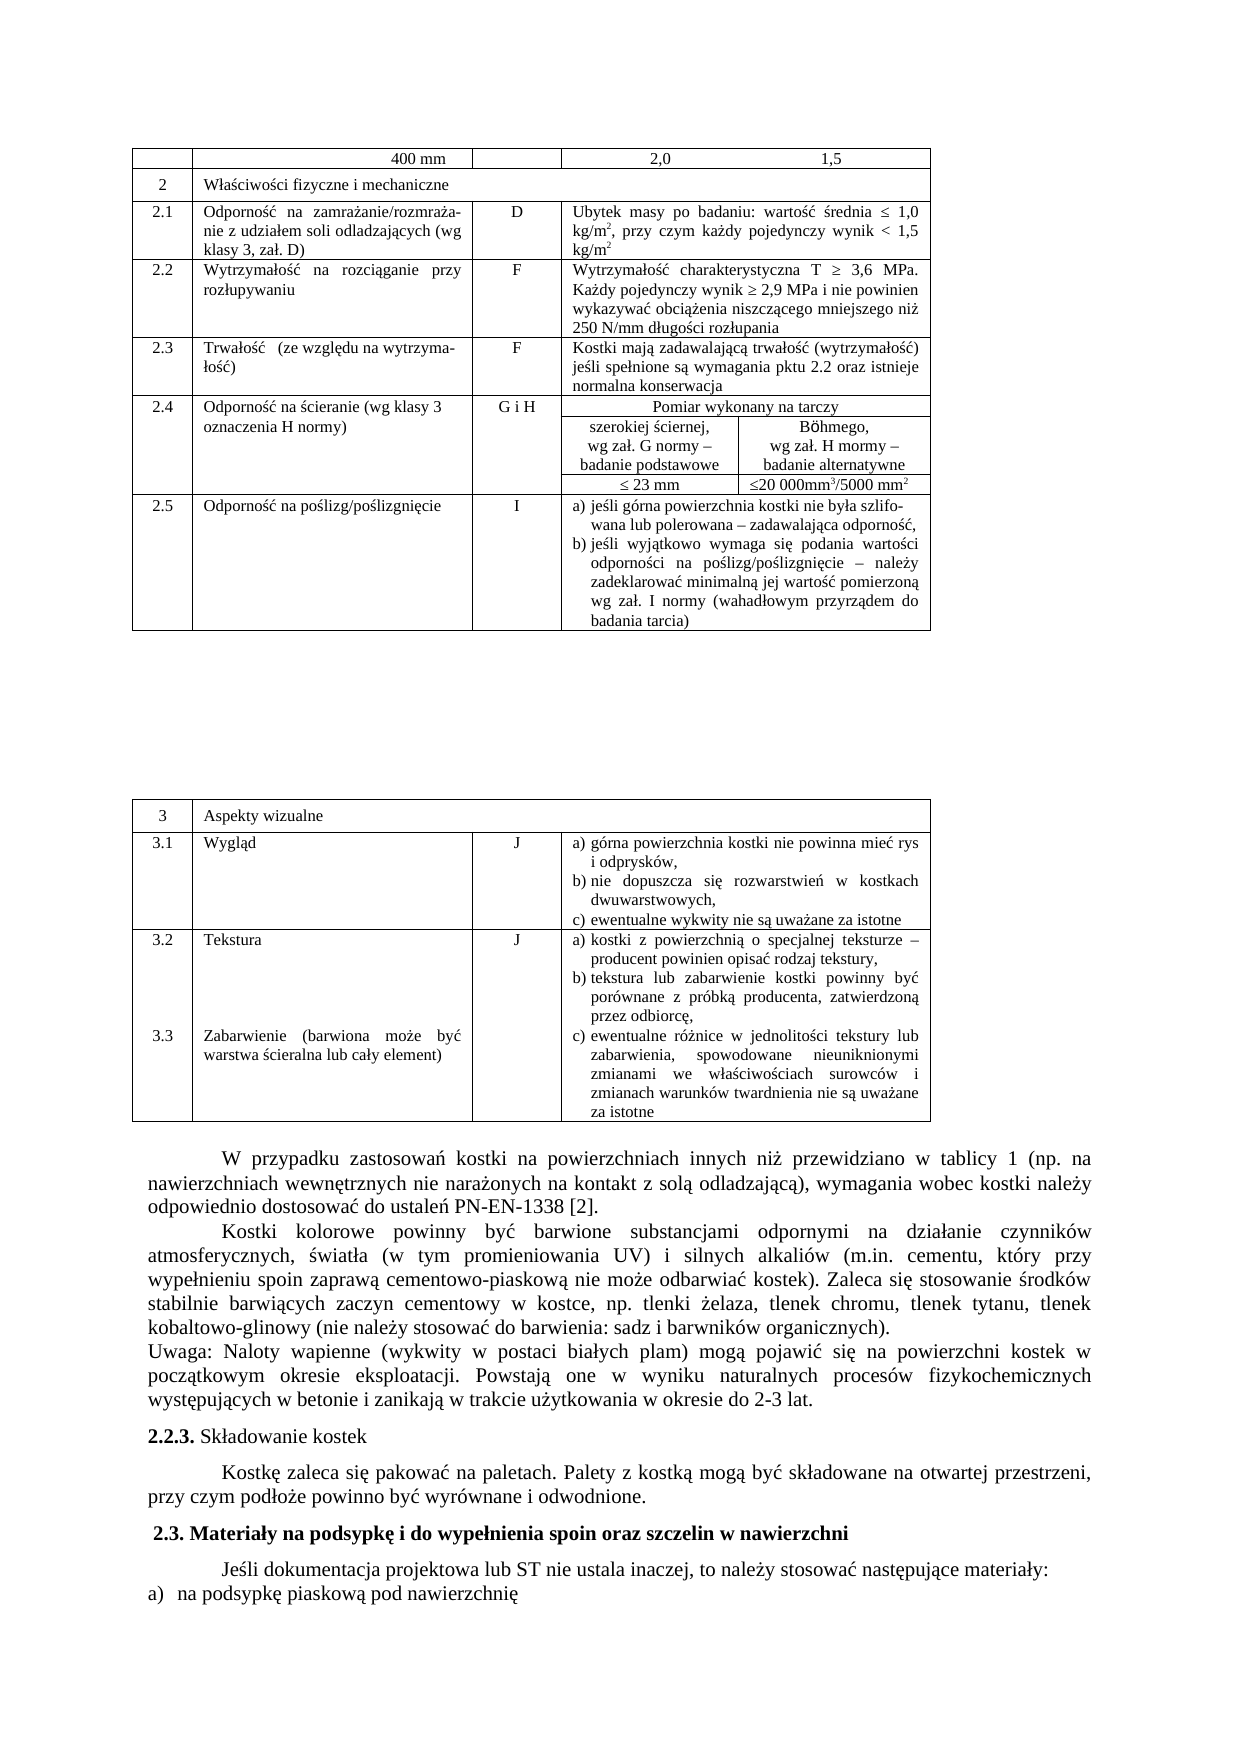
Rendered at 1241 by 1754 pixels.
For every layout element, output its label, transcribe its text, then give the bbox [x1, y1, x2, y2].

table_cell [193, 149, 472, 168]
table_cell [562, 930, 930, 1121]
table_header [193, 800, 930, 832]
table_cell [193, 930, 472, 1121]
text Kostkę zaleca się pakować na paletach. Palety z kostką mogą być składowane na otwartej przestrzeni, przy czym podłoże powinno być wyrównane i odwodnione. [148, 1460, 1093, 1508]
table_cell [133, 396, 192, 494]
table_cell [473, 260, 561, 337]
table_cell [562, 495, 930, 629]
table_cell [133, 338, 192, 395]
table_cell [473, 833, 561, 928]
text Kostki kolorowe powinny być barwione substancjami odpornymi na działanie czynników atmosferycznych, światła (w tym promieniowania UV) i silnych alkaliów (m.in. cementu, który przy wypełnieniu spoin zaprawą cementowo-piaskową nie może odbarwiać kostek). Zaleca się stosowanie środków stabilnie barwiących zaczyn cementowy w kostce, np. tlenki żelaza, tlenek chromu, tlenek tytanu, tlenek kobaltowo-glinowy (nie należy stosować do barwienia: sadz i barwników organicznych). [148, 1218, 1093, 1339]
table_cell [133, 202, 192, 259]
subtitle 2.3. Materiały na podsypkę i do wypełnienia spoin oraz szczelin w nawierzchni [148, 1521, 1093, 1545]
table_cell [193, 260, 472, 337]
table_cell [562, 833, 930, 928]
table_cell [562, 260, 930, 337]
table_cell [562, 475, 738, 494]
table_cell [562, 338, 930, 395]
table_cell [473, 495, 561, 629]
text 2.2.3. Składowanie kostek [148, 1423, 1093, 1448]
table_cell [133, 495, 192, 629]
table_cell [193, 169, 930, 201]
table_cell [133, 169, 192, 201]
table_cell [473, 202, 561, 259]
list na podsypkę piaskową pod nawierzchnię [148, 1581, 1093, 1605]
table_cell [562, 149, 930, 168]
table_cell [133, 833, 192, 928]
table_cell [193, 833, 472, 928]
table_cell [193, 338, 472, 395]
text Uwaga: Naloty wapienne (wykwity w postaci białych plam) mogą pojawić się na powierzchni kostek w początkowym okresie eksploatacji. Powstają one w wyniku naturalnych procesów fizykochemicznych występujących w betonie i zanikają w trakcie użytkowania w okresie do 2-3 lat. [148, 1339, 1093, 1411]
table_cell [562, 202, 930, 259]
text W przypadku zastosowań kostki na powierzchniach innych niż przewidziano w tablicy 1 (np. na nawierzchniach wewnętrznych nie narażonych na kontakt z solą odladzającą), wymagania wobec kostki należy odpowiednio dostosować do ustaleń PN-EN-1338 [2]. [148, 1146, 1093, 1218]
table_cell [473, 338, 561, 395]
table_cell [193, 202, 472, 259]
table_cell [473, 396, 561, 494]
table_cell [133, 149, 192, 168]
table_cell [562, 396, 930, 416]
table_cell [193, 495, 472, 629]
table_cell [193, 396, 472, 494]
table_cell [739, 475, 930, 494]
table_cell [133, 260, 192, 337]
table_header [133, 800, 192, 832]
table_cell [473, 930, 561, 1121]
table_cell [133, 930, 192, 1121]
text Jeśli dokumentacja projektowa lub ST nie ustala inaczej, to należy stosować następujące materiały: [148, 1557, 1093, 1581]
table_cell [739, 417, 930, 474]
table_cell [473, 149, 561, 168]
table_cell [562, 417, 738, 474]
